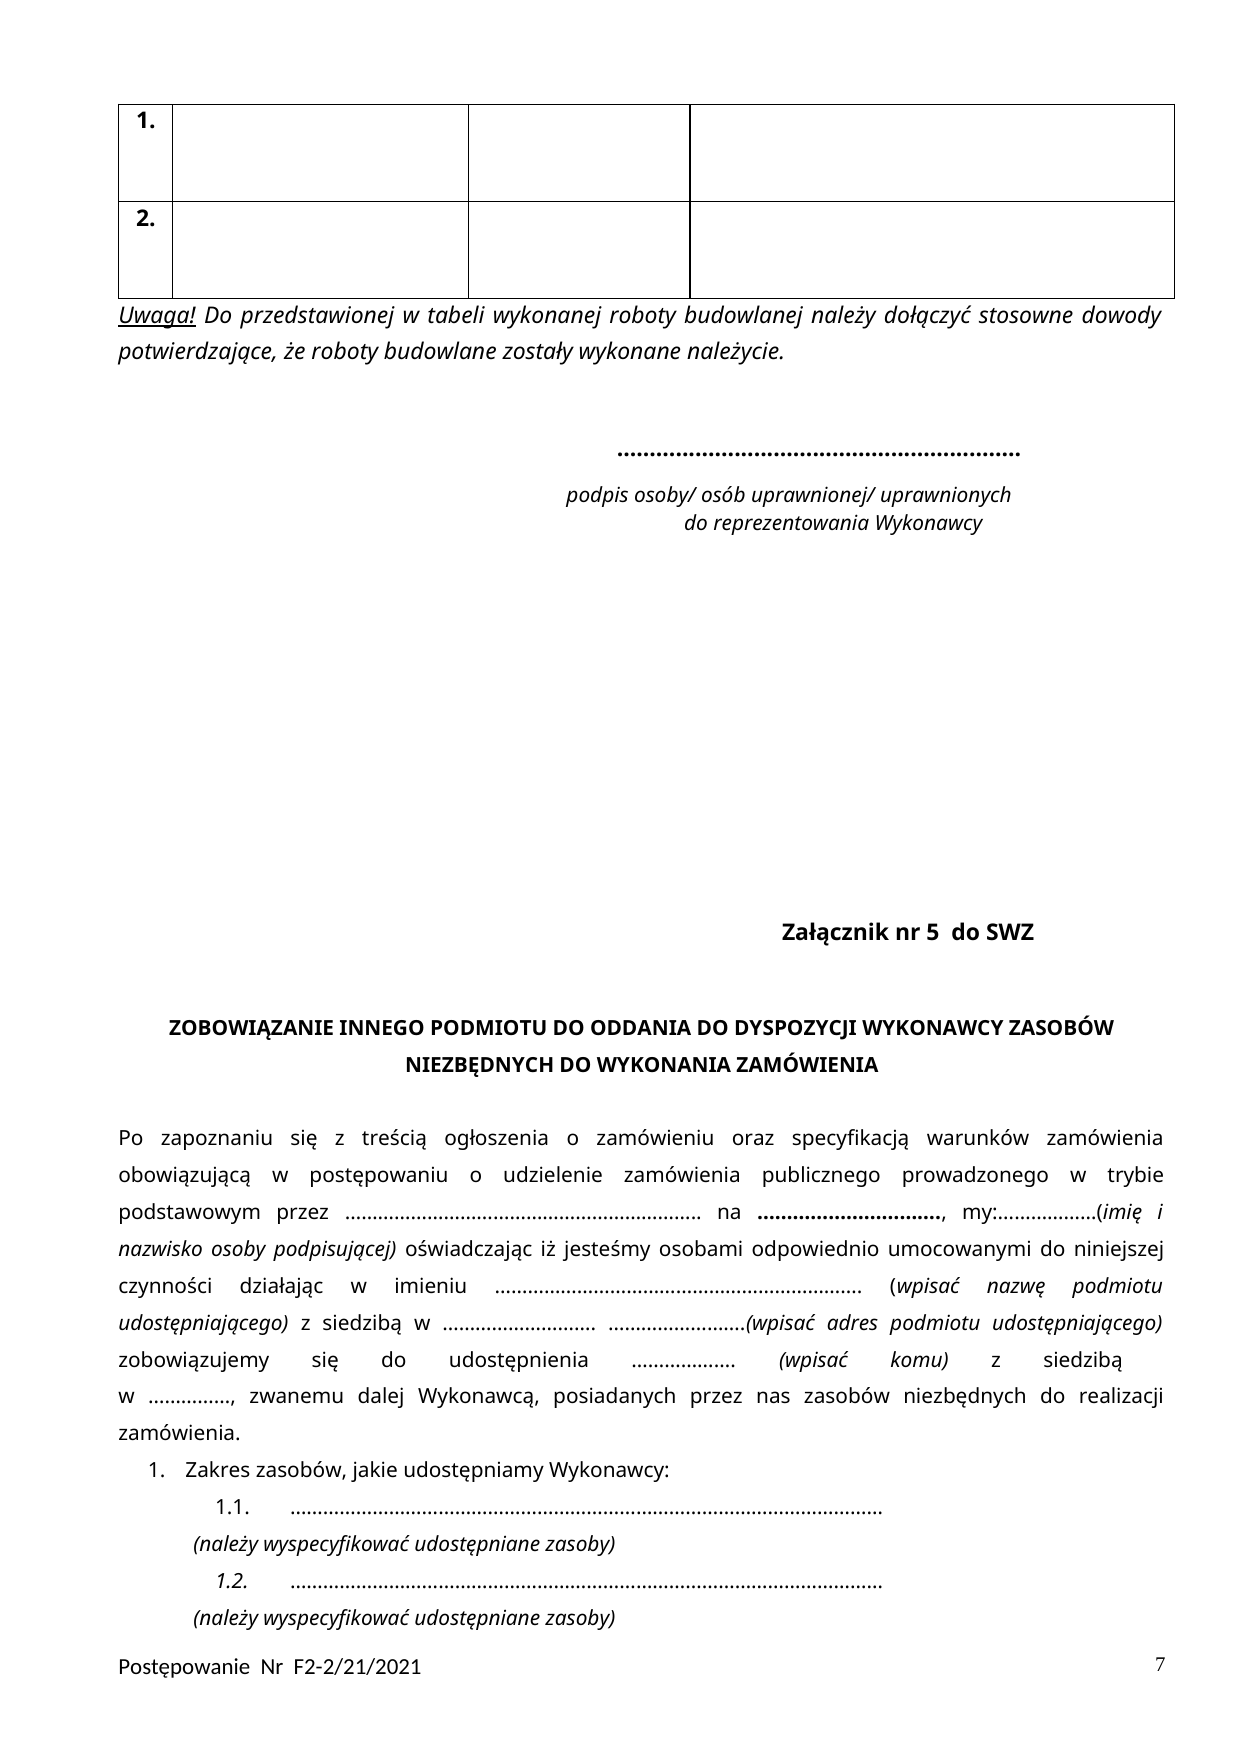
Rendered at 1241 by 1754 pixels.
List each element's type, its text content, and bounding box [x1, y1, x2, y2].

table_cell [691, 202, 1174, 298]
text Po zapoznaniu się z treścią ogłoszenia o zamówieniu oraz specyfikacją warunków zamówienia obowiązującą w postępowaniu o udzielenie zamówienia publicznego prowadzonego w trybie podstawowym przez ……………………………………………………….. na …………………………., my:………………(imię i nazwisko osoby podpisującej) oświadczając iż jesteśmy osobami odpowiednio umocowanymi do niniejszej czynności działając w imieniu …………………………………………………………. (wpisać nazwę podmiotu udostępniającego) z siedzibą w ………………………. …………………….(wpisać adres podmiotu udostępniającego) zobowiązujemy się do udostępnienia ………………. (wpisać komu) z siedzibą w ……………, zwanemu dalej Wykonawcą, posiadanych przez nas zasobów niezbędnych do realizacji zamówienia. [118, 1123, 1165, 1447]
text (należy wyspecyfikować udostępniane zasoby) [193, 1529, 1165, 1557]
table_cell [469, 202, 689, 298]
list ……………………………………………………………………………………………… [215, 1492, 1165, 1521]
table_cell [173, 105, 468, 201]
text Załącznik nr 5 do SWZ [708, 916, 1165, 947]
text do reprezentowania Wykonawcy [118, 508, 1165, 537]
text Uwaga! Do przedstawionej w tabeli wykonanej roboty budowlanej należy dołączyć stosowne dowody potwierdzające, że roboty budowlane zostały wykonane należycie. [118, 299, 1165, 366]
list Zakres zasobów, jakie udostępniamy Wykonawcy: [148, 1455, 1165, 1484]
text ZOBOWIĄZANIE INNEGO PODMIOTU DO ODDANIA DO DYSPOZYCJI WYKONAWCY ZASOBÓW NIEZBĘDNYCH DO WYKONANIA ZAMÓWIENIA [118, 1013, 1165, 1078]
text podpis osoby/ osób uprawnionej/ uprawnionych [118, 480, 1165, 508]
text .............................................................. [339, 431, 1165, 463]
table_cell 2. [119, 202, 172, 298]
table_cell [691, 105, 1174, 201]
text (należy wyspecyfikować udostępniane zasoby) [193, 1603, 1165, 1631]
table_cell 1. [119, 105, 172, 201]
table_cell [469, 105, 689, 201]
table_cell [173, 202, 468, 298]
list ……………………………………………………………………………………………… [215, 1566, 1165, 1594]
